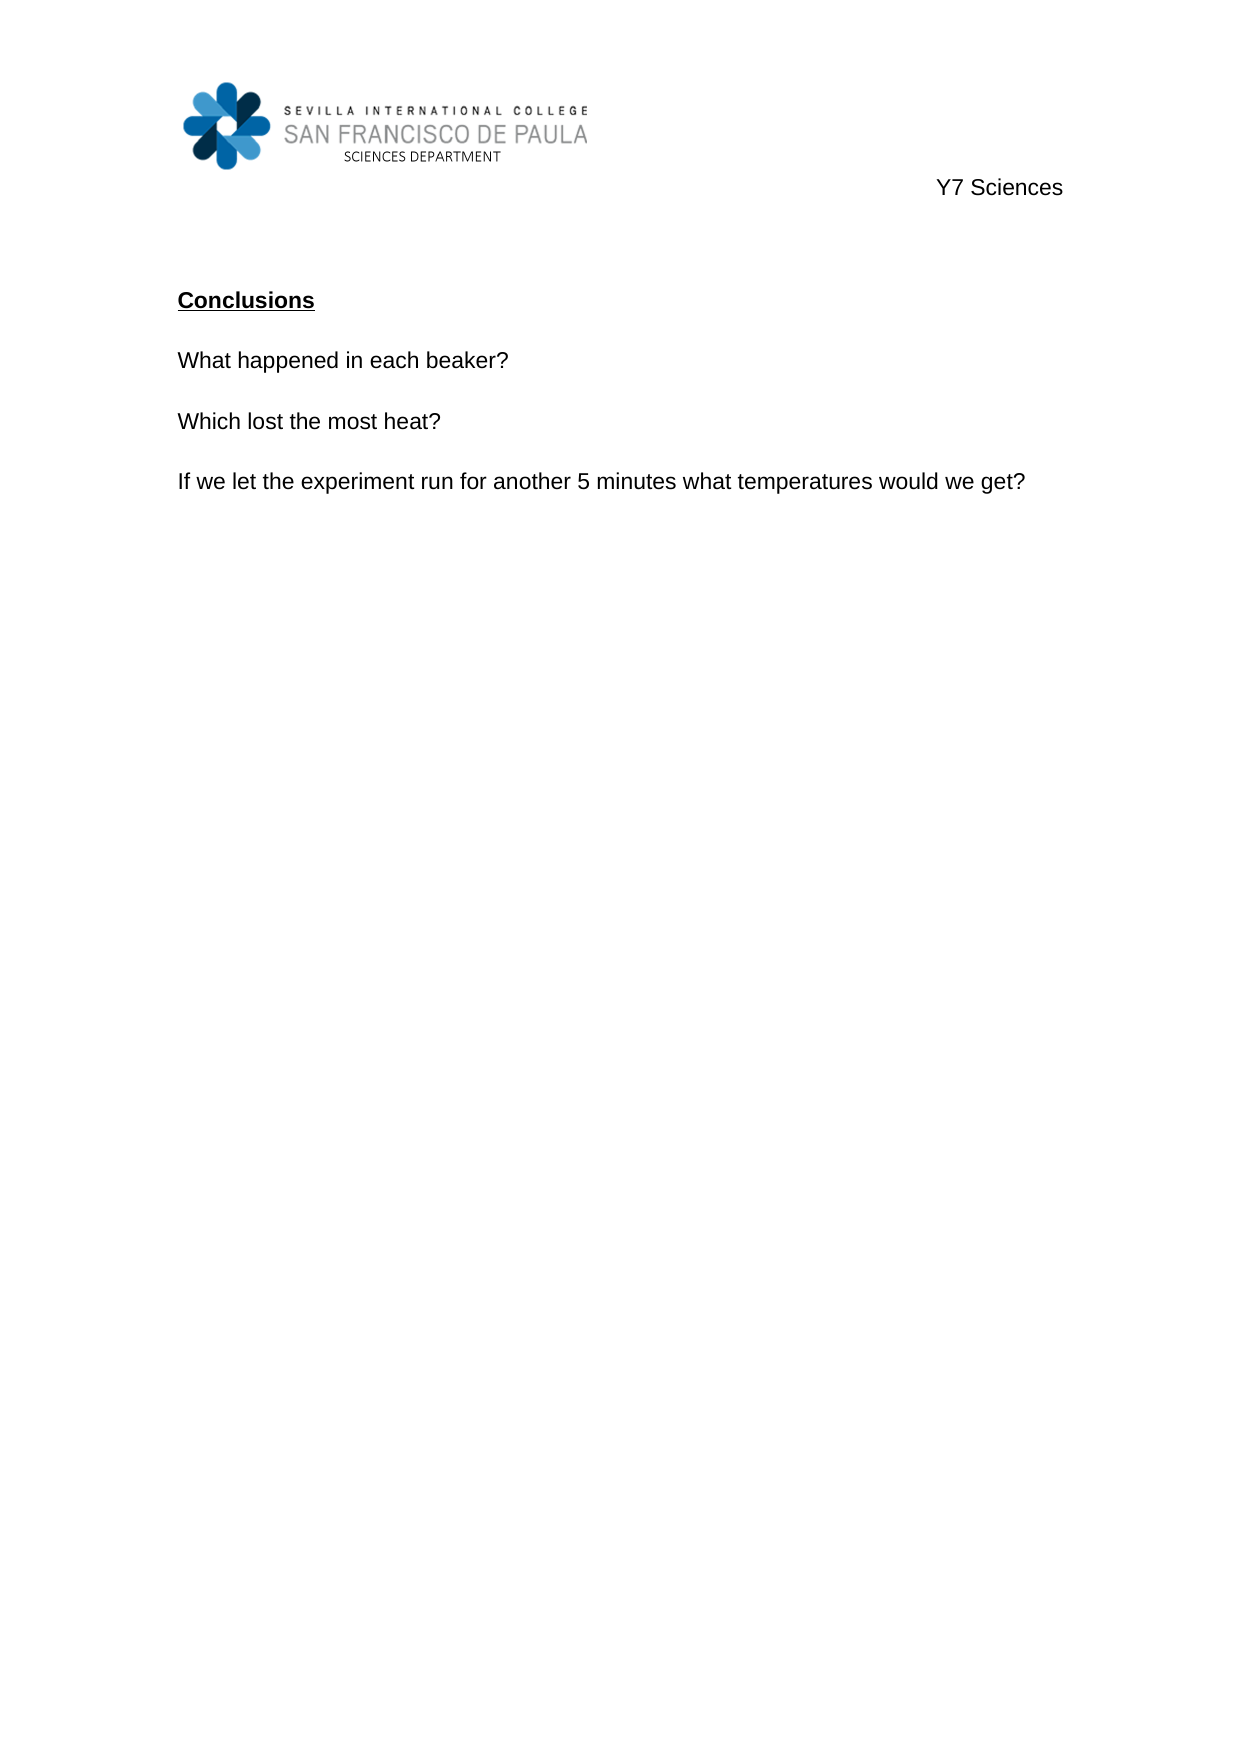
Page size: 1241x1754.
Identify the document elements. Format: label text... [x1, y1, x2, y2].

text Which lost the most heat? [177, 408, 1063, 434]
picture [177, 75, 595, 174]
text If we let the experiment run for another 5 minutes what temperatures would we get? [177, 468, 1063, 494]
text What happened in each beaker? [177, 347, 1063, 374]
text Conclusions [177, 287, 1063, 313]
